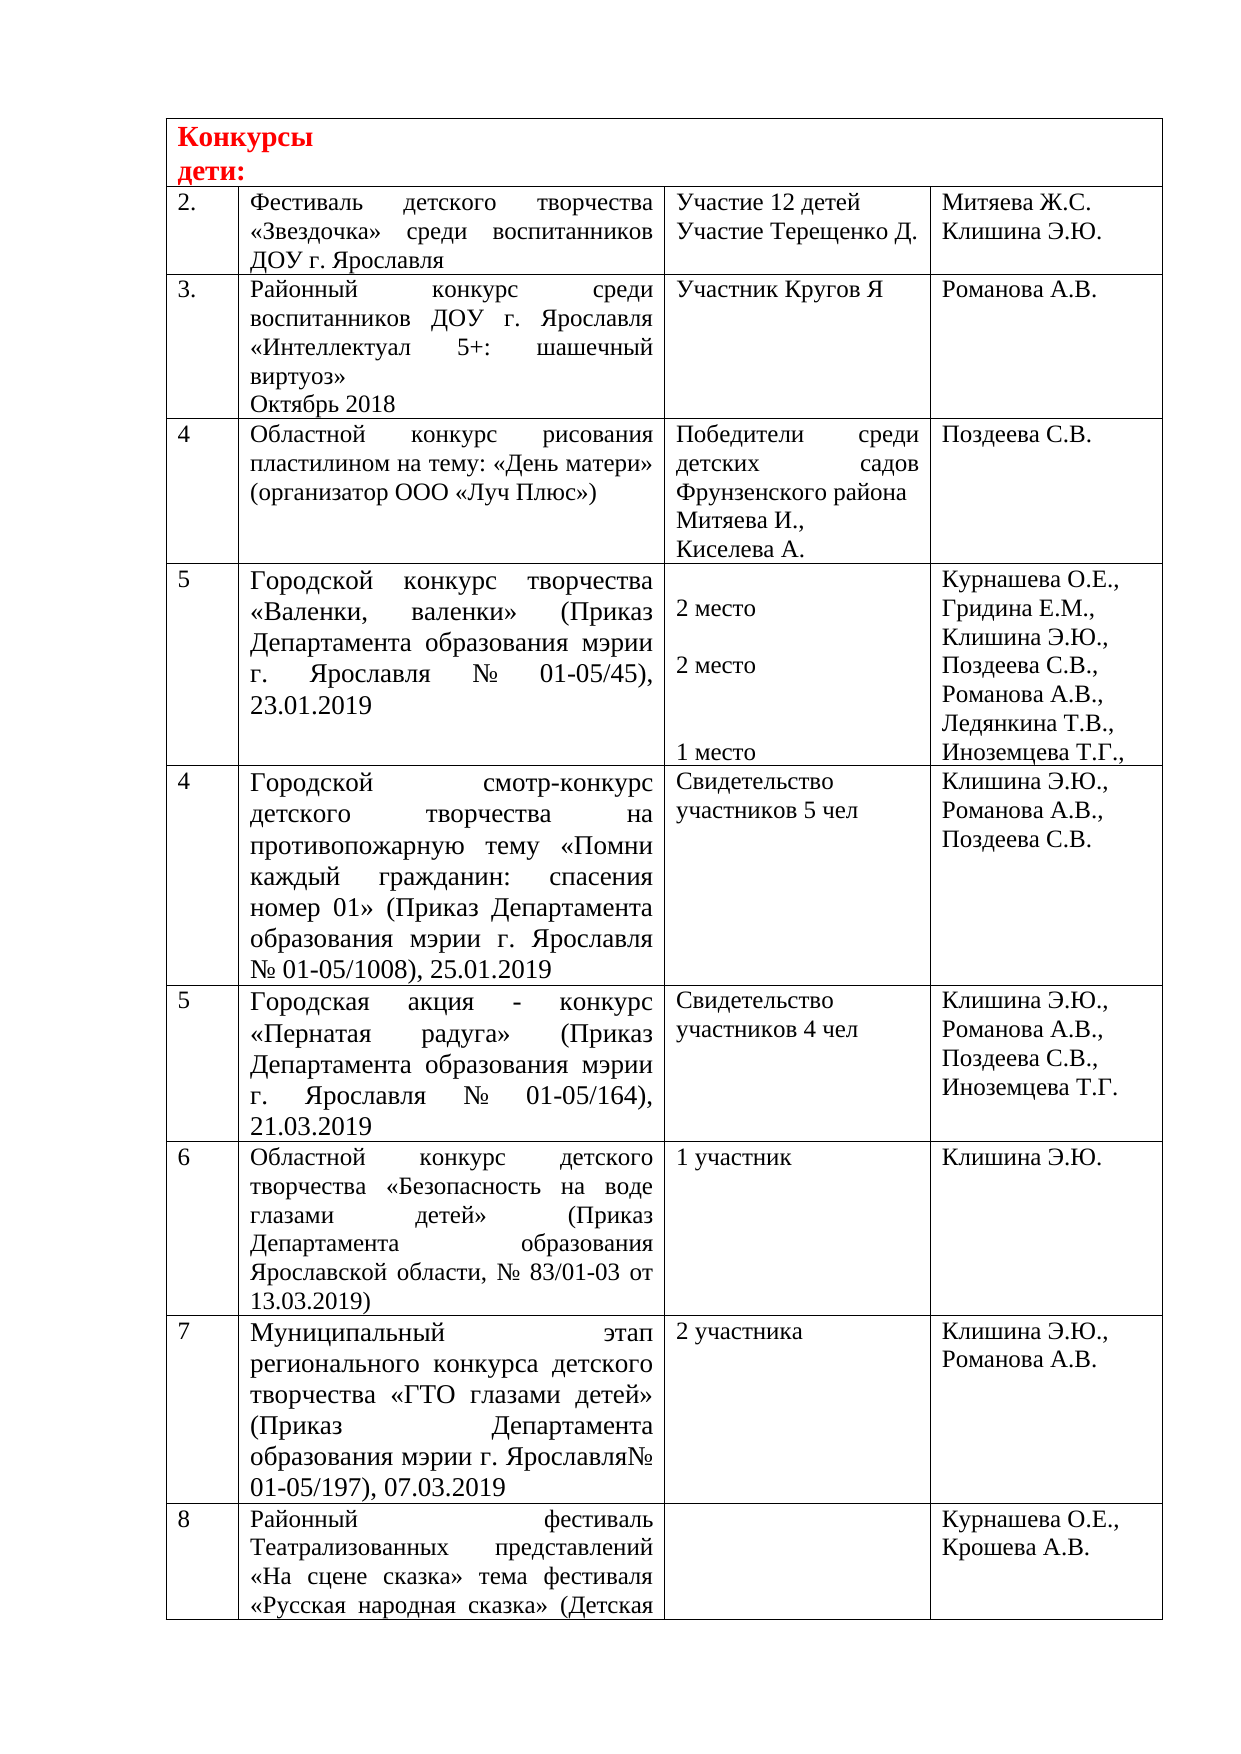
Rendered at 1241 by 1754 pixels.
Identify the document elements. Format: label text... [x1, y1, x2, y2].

table_cell 3. [167, 275, 238, 418]
table_cell Курнашева О.Е., Гридина Е.М., Клишина Э.Ю., Поздеева С.В., Романова А.В., Ледянкина Т.В., Иноземцева Т.Г., [931, 564, 1162, 765]
table_cell Участие 12 детей Участие Терещенко Д. [665, 187, 930, 273]
table_cell Участник Кругов Я [665, 275, 930, 418]
table_cell Митяева Ж.С. Клишина Э.Ю. [931, 187, 1162, 273]
table_cell Городская акция - конкурс «Пернатая радуга» (Приказ Департамента образования мэрии г. Ярославля № 01-05/164), 21.03.2019 [239, 986, 664, 1141]
table_cell 6 [167, 1142, 238, 1315]
table_cell 2 участника [665, 1316, 930, 1503]
table_cell Победители среди детских садов Фрунзенского района Митяева И., Киселева А. [665, 419, 930, 563]
table_cell Свидетельство участников 5 чел [665, 766, 930, 984]
table_cell Городской конкурс творчества «Валенки, валенки» (Приказ Департамента образования мэрии г. Ярославля № 01-05/45), 23.01.2019 [239, 564, 664, 765]
table_cell Областной конкурс детского творчества «Безопасность на воде глазами детей» (Приказ Департамента образования Ярославской области, № 83/01-03 от 13.03.2019) [239, 1142, 664, 1315]
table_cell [931, 1504, 1162, 1619]
table_cell Фестиваль детского творчества «Звездочка» среди воспитанников ДОУ г. Ярославля [239, 187, 664, 273]
table_cell Муниципальный этап регионального конкурса детского творчества «ГТО глазами детей» (Приказ Департамента образования мэрии г. Ярославля№ 01-05/197), 07.03.2019 [239, 1316, 664, 1503]
table_cell 2. [167, 187, 238, 273]
table_cell Областной конкурс рисования пластилином на тему: «День матери» (организатор ООО «Луч Плюс») [239, 419, 664, 563]
table_cell Романова А.В. [931, 275, 1162, 418]
table_cell 4 [167, 419, 238, 563]
table_cell Клишина Э.Ю. [931, 1142, 1162, 1315]
table_cell Поздеева С.В. [931, 419, 1162, 563]
table_cell Свидетельство участников 4 чел [665, 986, 930, 1141]
table_cell Клишина Э.Ю., Романова А.В. [931, 1316, 1162, 1503]
table_cell 5 [167, 564, 238, 765]
table_cell Клишина Э.Ю., Романова А.В., Поздеева С.В., Иноземцева Т.Г. [931, 986, 1162, 1141]
table_cell 5 [167, 986, 238, 1141]
table_cell Районный конкурс среди воспитанников ДОУ г. Ярославля «Интеллектуал 5+: шашечный виртуоз» Октябрь 2018 [239, 275, 664, 418]
table_cell [665, 1504, 930, 1619]
table_cell 8 [167, 1504, 238, 1619]
table_cell 4 [167, 766, 238, 984]
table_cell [239, 1504, 664, 1619]
table_cell Конкурсы дети: [167, 119, 1162, 186]
table_cell 2 место 2 место 1 место [665, 564, 930, 765]
table_cell 1 участник [665, 1142, 930, 1315]
table_cell 7 [167, 1316, 238, 1503]
table_cell Клишина Э.Ю., Романова А.В., Поздеева С.В. [931, 766, 1162, 984]
table_cell Городской смотр-конкурс детского творчества на противопожарную тему «Помни каждый гражданин: спасения номер 01» (Приказ Департамента образования мэрии г. Ярославля № 01-05/1008), 25.01.2019 [239, 766, 664, 984]
